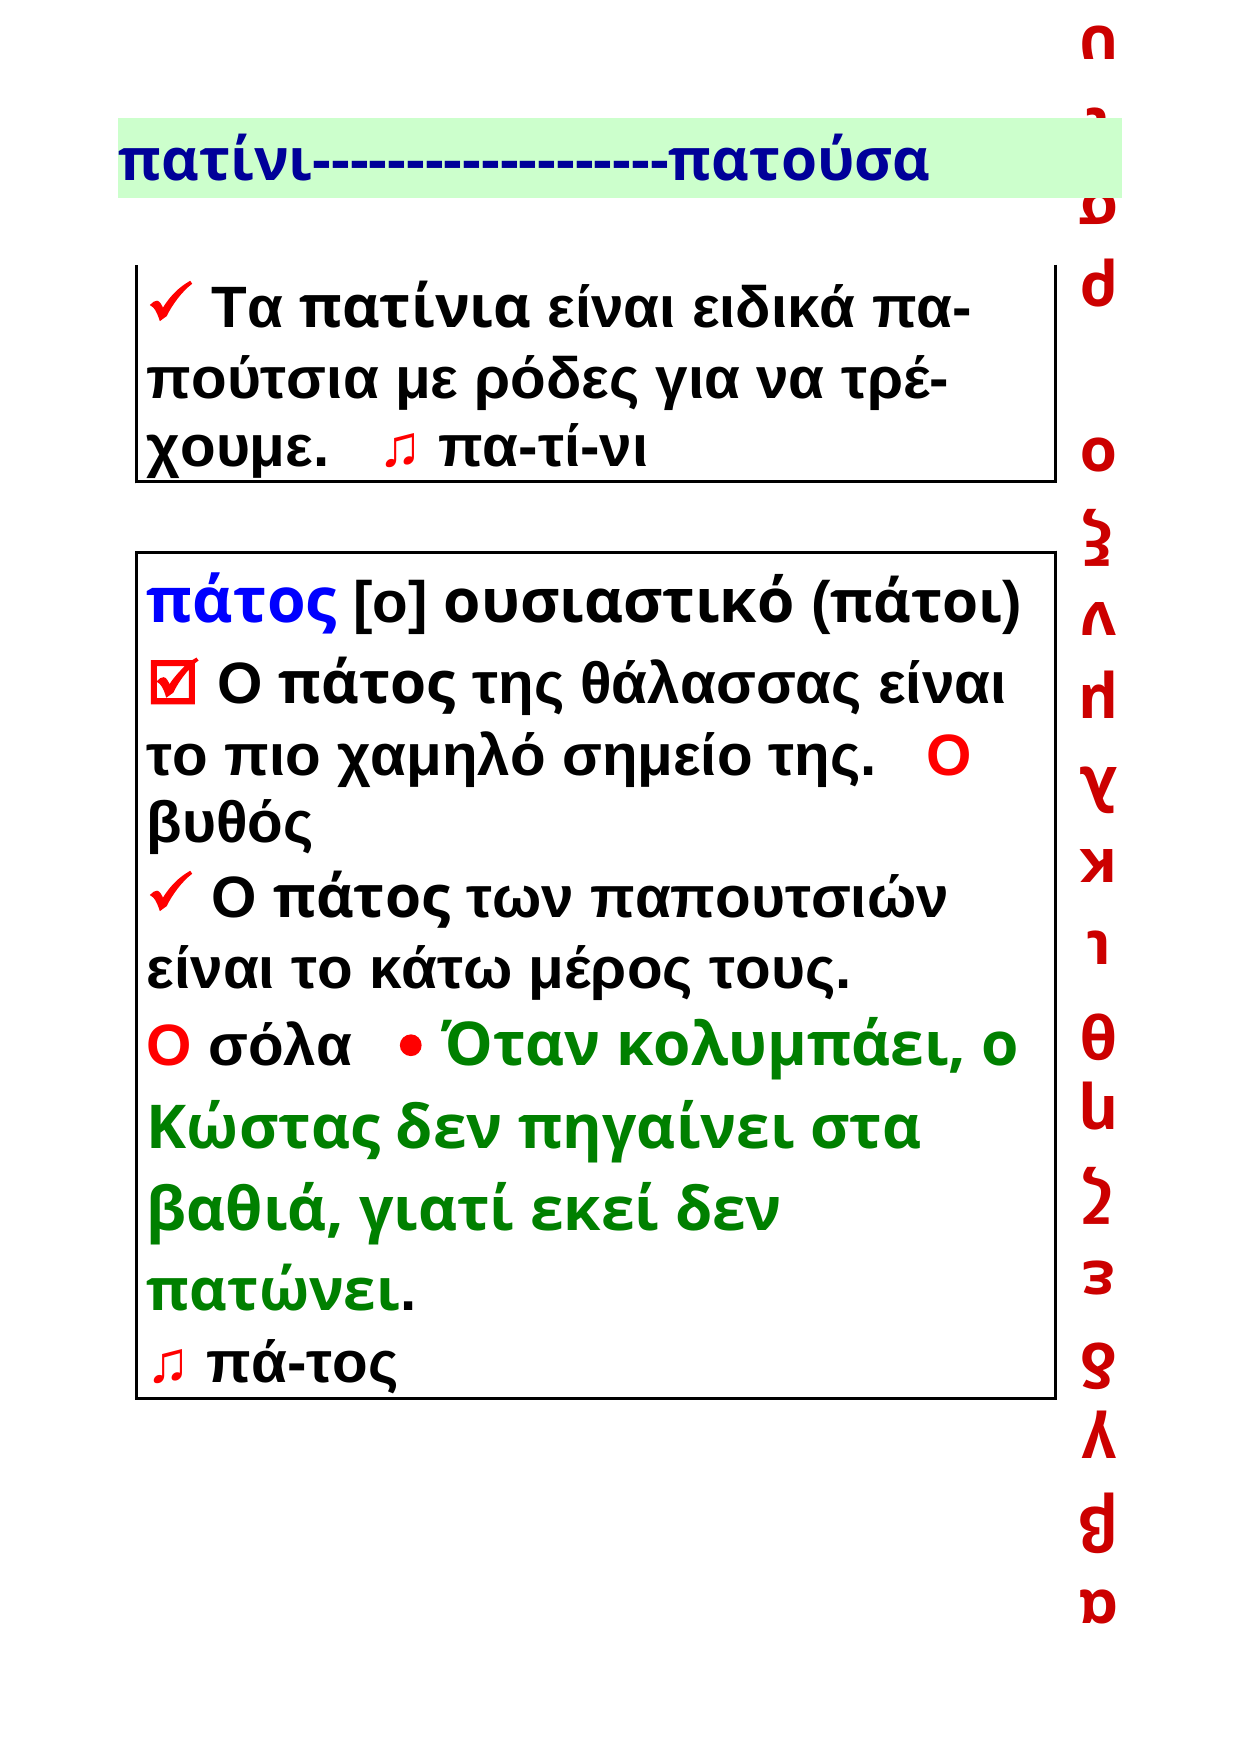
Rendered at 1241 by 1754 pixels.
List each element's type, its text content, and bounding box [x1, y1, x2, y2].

text πάτος [ο] ουσιαστικό (πάτοι) [138, 554, 1054, 636]
text Ο πάτος της θάλασσας είναι το πιο χαμηλό σημείο της. Ο βυθός [138, 636, 1054, 849]
text Τα πατίνια είναι ειδικά πα-πούτσια με ρόδες για να τρέ-χουμε. ♫ πα-τί-νι [138, 265, 1054, 480]
text Ο πάτος των παπουτσιών είναι το κάτω μέρος τους. [138, 849, 1054, 996]
text ♫ πά-τος [138, 1322, 1054, 1397]
text Ο σόλα Όταν κολυμπάει, ο Κώστας δεν πηγαίνει στα βαθιά, γιατί εκεί δεν πατώνει. [138, 996, 1054, 1322]
text πατίνι-------------------πατούσα [118, 118, 1122, 198]
